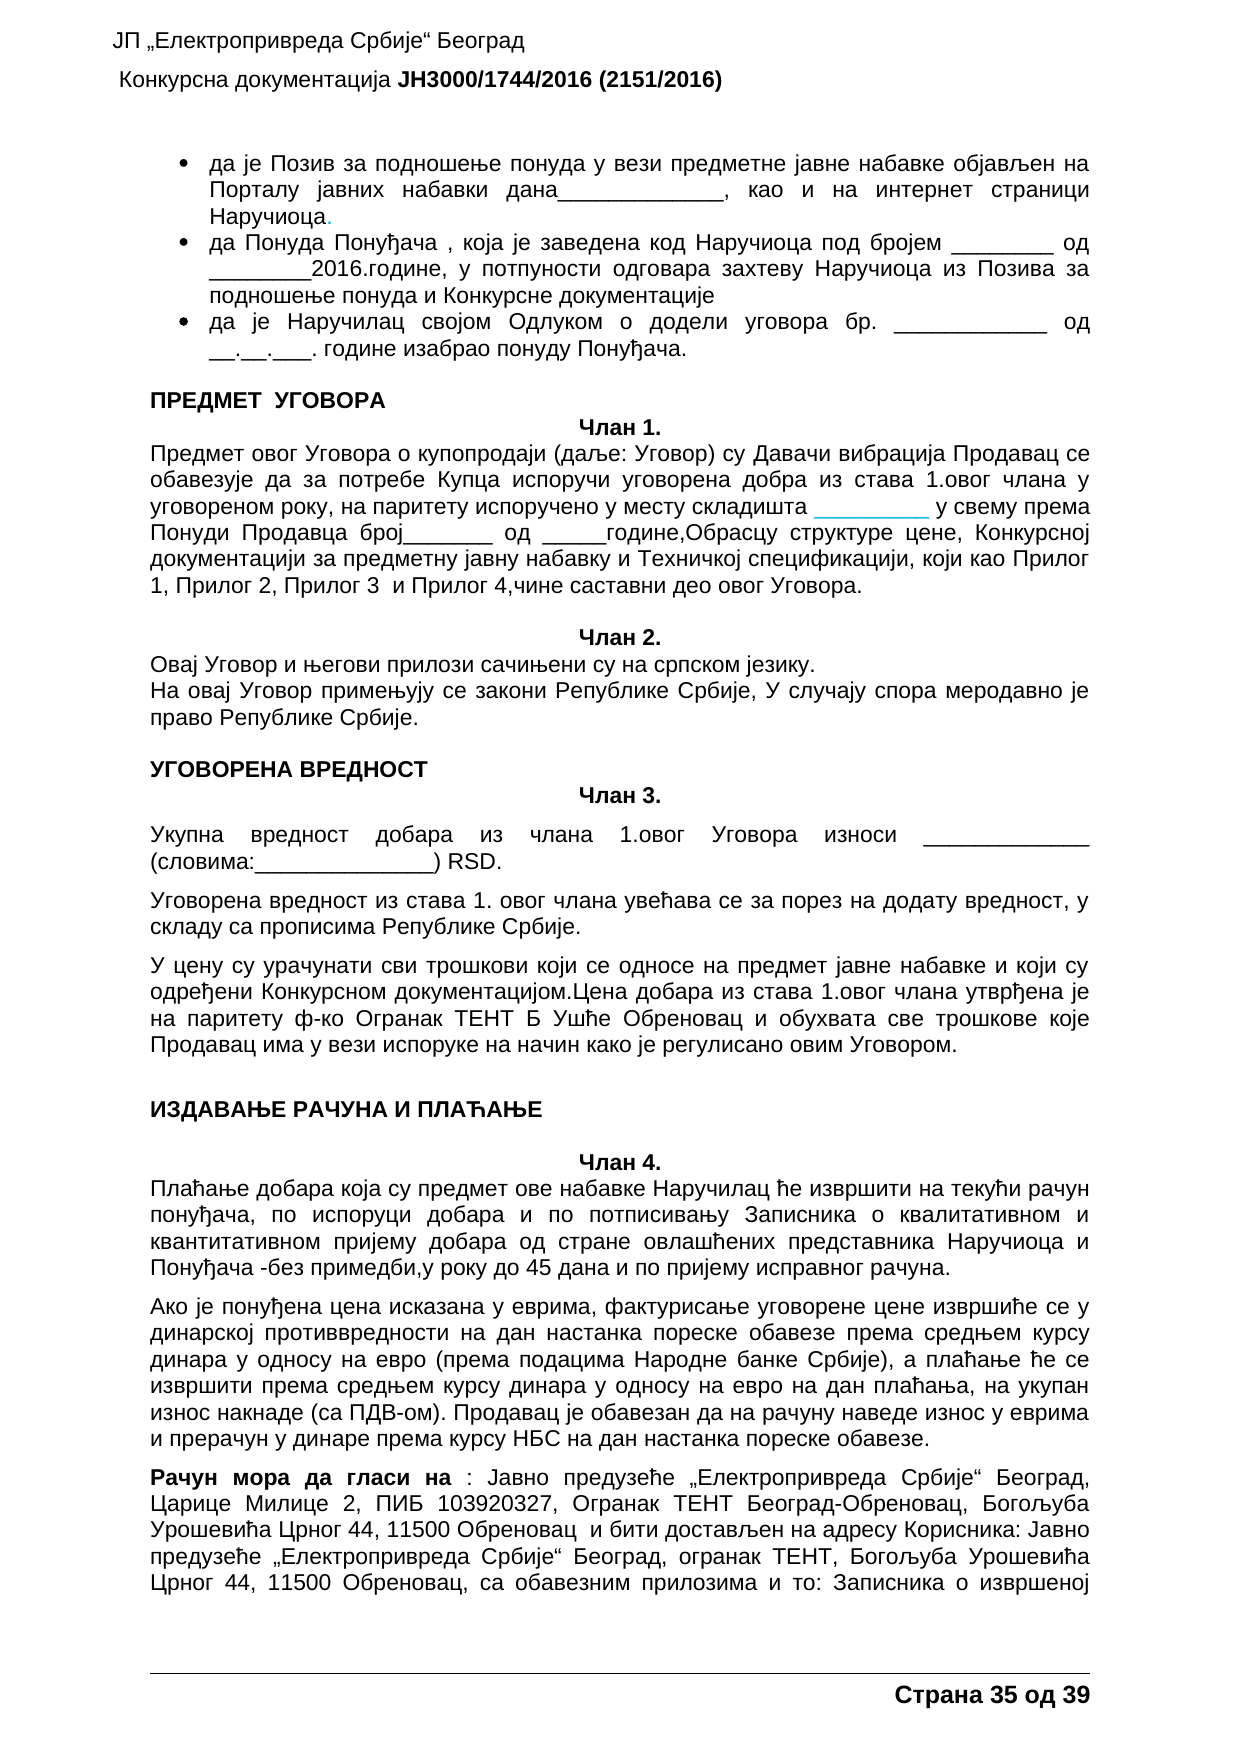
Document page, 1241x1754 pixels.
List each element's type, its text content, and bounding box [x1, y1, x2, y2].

text да је Позив за подношење понуда у вези предметне јавне набавке објављен на Порталу јавних набавки дана_____________, као и на интернет страници Наручиоца. [179, 150, 1090, 229]
text Члан 3. [150, 782, 1090, 809]
text Ако је понуђена цена исказана у еврима, фактурисање уговорене цене извршиће се у динарској противвредности на дан настанка пореске обавезе према средњем курсу динара у односу на евро (према подацима Народне банке Србије), а плаћање ће се извршити према средњем курсу динара у односу на евро на дан плаћања, на укупан износ накнаде (са ПДВ-ом). Продавац је обавезан да на рачуну наведе износ у еврима и прерачун у динаре према курсу НБС на дан настанка пореске обавезе. [150, 1293, 1090, 1451]
text Члан 2. [150, 624, 1090, 651]
text Овај Уговор и његови прилози сачињени су на српском језику. [150, 651, 1090, 677]
text Члан 4. [150, 1149, 1090, 1175]
text да је Наручилац својом Одлуком о додели уговора бр. ____________ од __.__.___. године изабрао понуду Понуђача. [179, 308, 1090, 361]
text У цену су урачунати сви трошкови који се односе на предмет јавне набавке и који су одређени Конкурсном документацијом.Цена добара из става 1.овог члана утврђена је на паритету ф-ко Огранак ТЕНТ Б Ушће Обреновац и обухвата све трошкове које Продавац има у вези испоруке на начин како је регулисано овим Уговором. [150, 952, 1090, 1057]
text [150, 1464, 1090, 1595]
text да Понуда Понуђача , која је заведена код Наручиоца под бројем ________ од ________2016.године, у потпуности одговара захтеву Наручиоца из Позива за подношење понуда и Конкурсне документације [179, 229, 1090, 308]
text Укупна вредност добара из члана 1.овог Уговора износи _____________ (словима:______________) RSD. [150, 821, 1090, 874]
text ИЗДАВАЊЕ РАЧУНА И ПЛАЋАЊЕ [150, 1096, 1090, 1122]
text Уговорена вредност из става 1. овог члана увећава се за порез на додату вредност, у складу са прописима Републике Србије. [150, 887, 1090, 939]
text УГОВОРЕНА ВРЕДНОСТ [150, 756, 1090, 782]
text Плаћање добара која су предмет ове набавке Наручилац ће извршити на текући рачун понуђача, по испоруци добара и по потписивању Записника о квалитативном и квантитативном пријему добара од стране овлашћених представника Наручиоца и Понуђача -без примедби,у року до 45 дана и по пријему исправног рачуна. [150, 1175, 1090, 1281]
text На овај Уговор примењују се закони Републике Србије, У случају спора меродавно је право Републике Србије. [150, 677, 1090, 730]
text ПРЕДМЕТ УГОВОРА [150, 387, 1090, 413]
text Члан 1. [150, 413, 1090, 440]
text Предмет овог Уговора о купопродаји (даље: Уговор) су Давачи вибрација Продавац се обавезује да за потребе Купца испоручи уговорена добра из става 1.овог члана у уговореном року, на паритету испоручено у месту складишта _________ у свему према Понуди Продавца број_______ од _____године,Обрасцу структуре цене, Конкурсној документацији за предметну јавну набавку и Техничкој спецификацији, који као Прилог 1, Прилог 2, Прилог 3 и Прилог 4,чине саставни део овог Уговора. [150, 440, 1090, 598]
